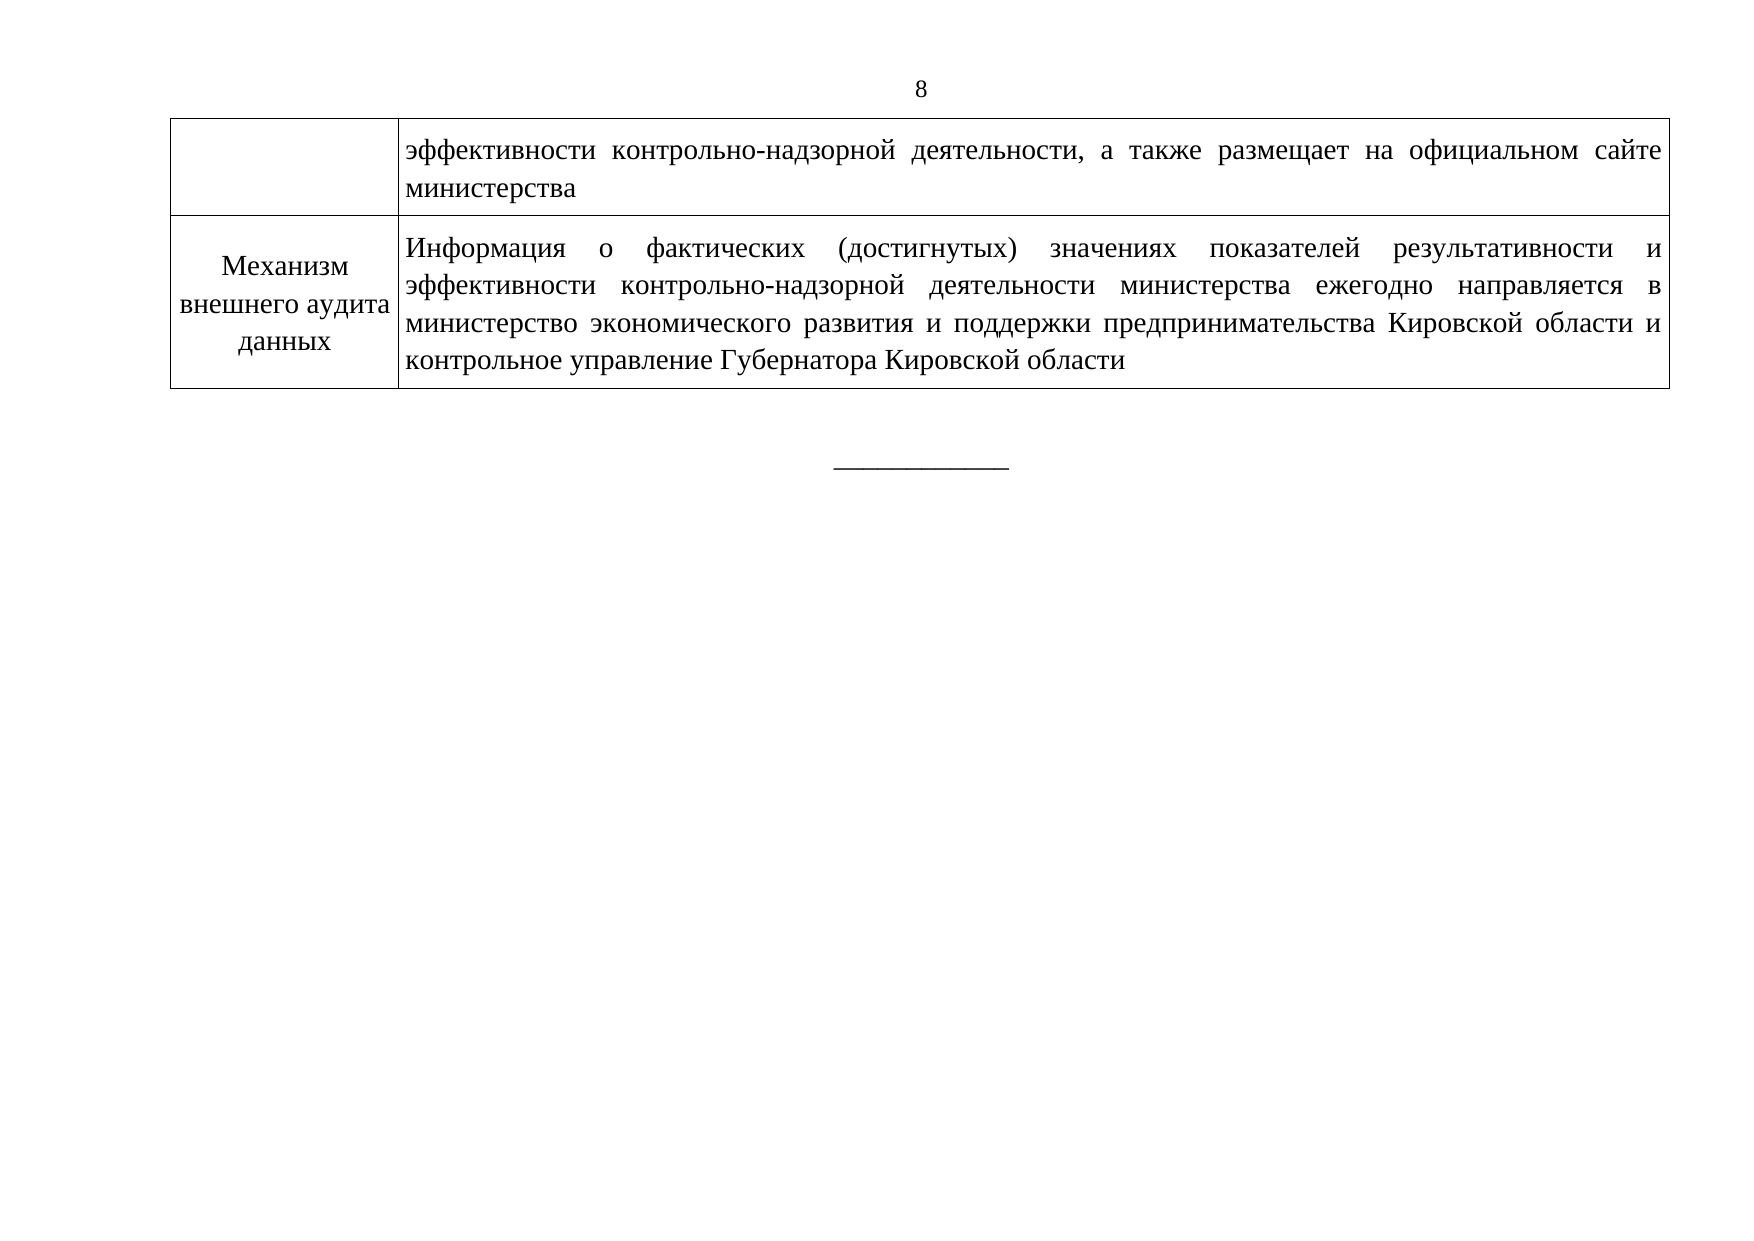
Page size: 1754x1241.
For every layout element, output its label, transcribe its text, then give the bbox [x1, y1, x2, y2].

table_cell Информация о фактических (достигнутых) значениях показателей результативности и эффективности контрольно-надзорной деятельности министерства ежегодно направляется в министерство экономического развития и поддержки предпринимательства Кировской области и контрольное управление Губернатора Кировской области [399, 216, 1669, 388]
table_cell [171, 119, 398, 215]
text ____________ [177, 439, 1665, 472]
table_cell Механизм внешнего аудита данных [171, 216, 398, 388]
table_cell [399, 119, 1669, 215]
